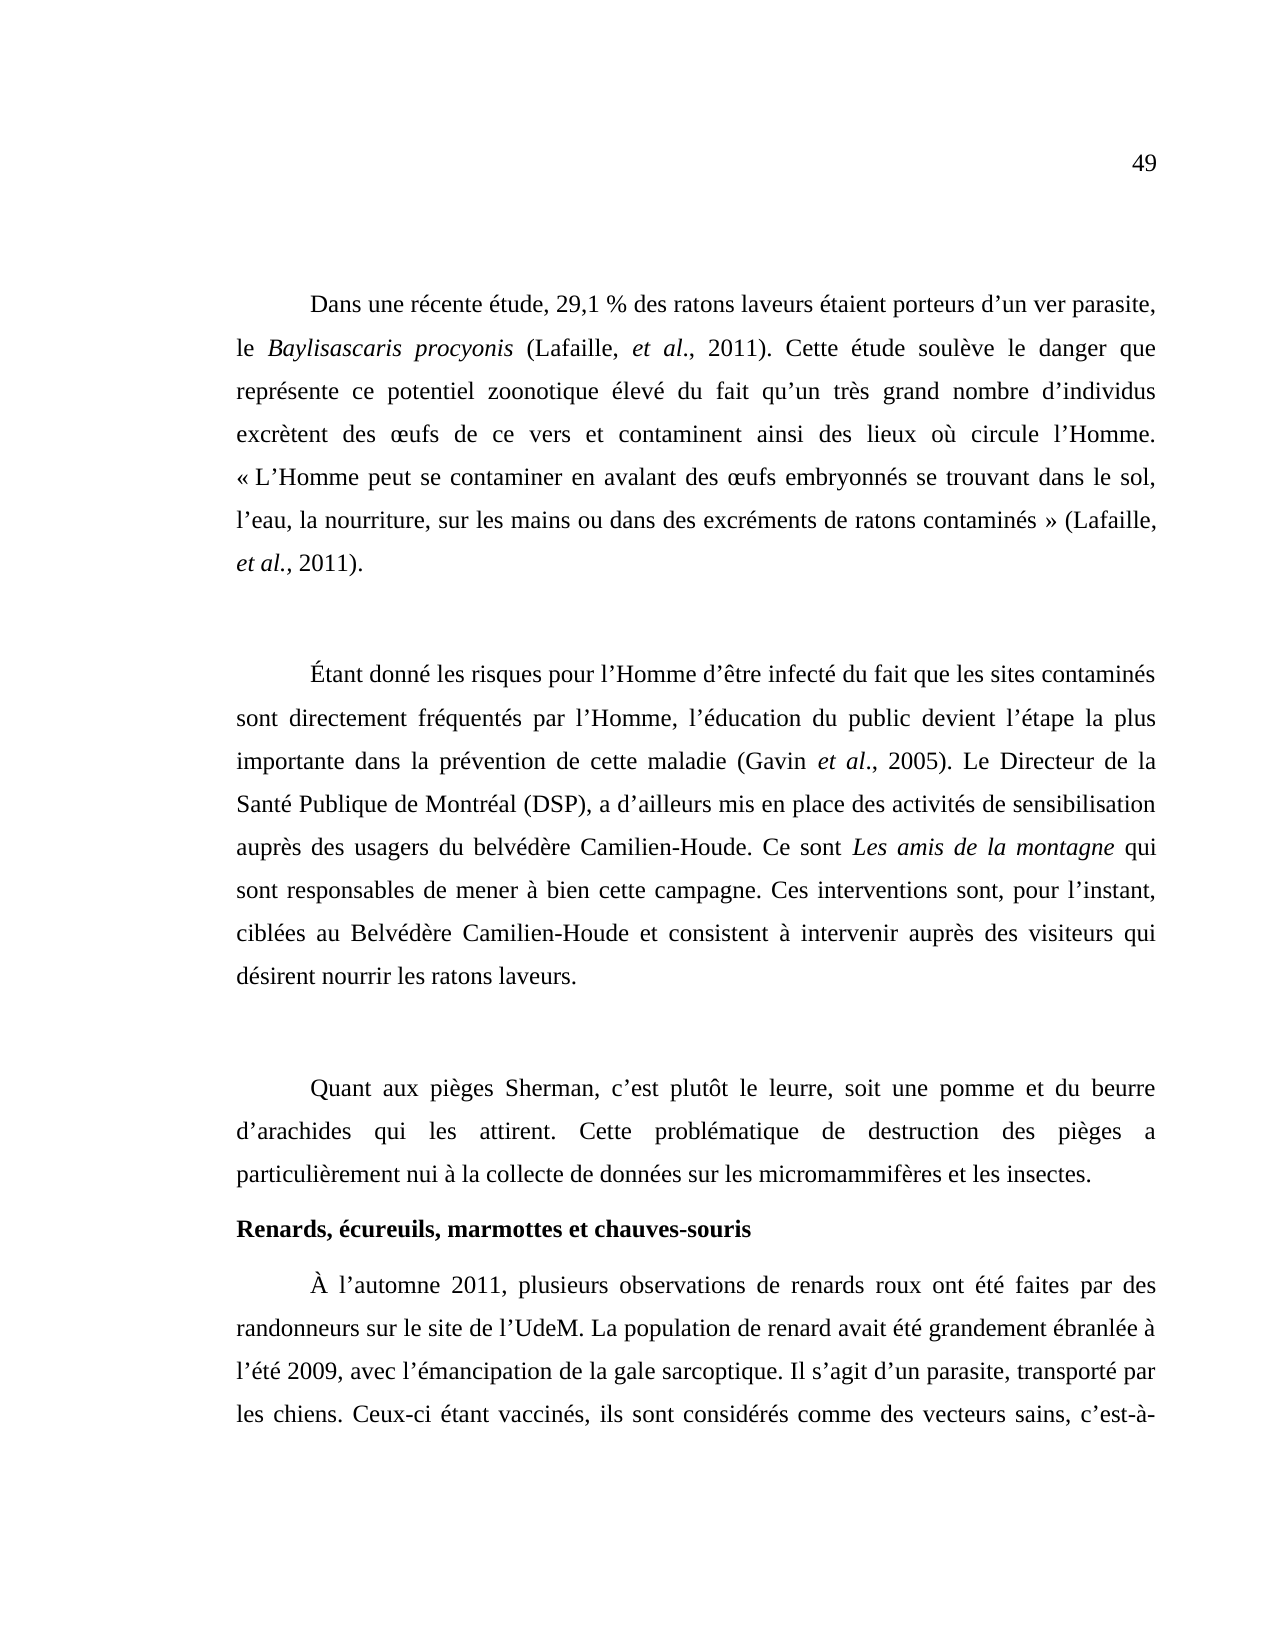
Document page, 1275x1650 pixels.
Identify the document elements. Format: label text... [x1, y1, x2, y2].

text Quant aux pièges Sherman, c’est plutôt le leurre, soit une pomme et du beurre d’arachides qui les attirent. Cette problématique de destruction des pièges a particulièrement nui à la collecte de données sur les micromammifères et les insectes. [236, 1073, 1157, 1188]
text Étant donné les risques pour l’Homme d’être infecté du fait que les sites contaminés sont directement fréquentés par l’Homme, l’éducation du public devient l’étape la plus importante dans la prévention de cette maladie (Gavin et al., 2005). Le Directeur de la Santé Publique de Montréal (DSP), a d’ailleurs mis en place des activités de sensibilisation auprès des usagers du belvédère Camilien-Houde. Ce sont Les amis de la montagne qui sont responsables de mener à bien cette campagne. Ces interventions sont, pour l’instant, ciblées au Belvédère Camilien-Houde et consistent à intervenir auprès des visiteurs qui désirent nourrir les ratons laveurs. [236, 659, 1157, 990]
text Dans une récente étude, 29,1 % des ratons laveurs étaient porteurs d’un ver parasite, le Baylisascaris procyonis (Lafaille, et al., 2011). Cette étude soulève le danger que représente ce potentiel zoonotique élevé du fait qu’un très grand nombre d’individus excrètent des œufs de ce vers et contaminent ainsi des lieux où circule l’Homme. « L’Homme peut se contaminer en avalant des œufs embryonnés se trouvant dans le sol, l’eau, la nourriture, sur les mains ou dans des excréments de ratons contaminés » (Lafaille, et al., 2011). [236, 289, 1157, 577]
text Renards, écureuils, marmottes et chauves-souris [236, 1214, 1157, 1243]
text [236, 1270, 1157, 1428]
